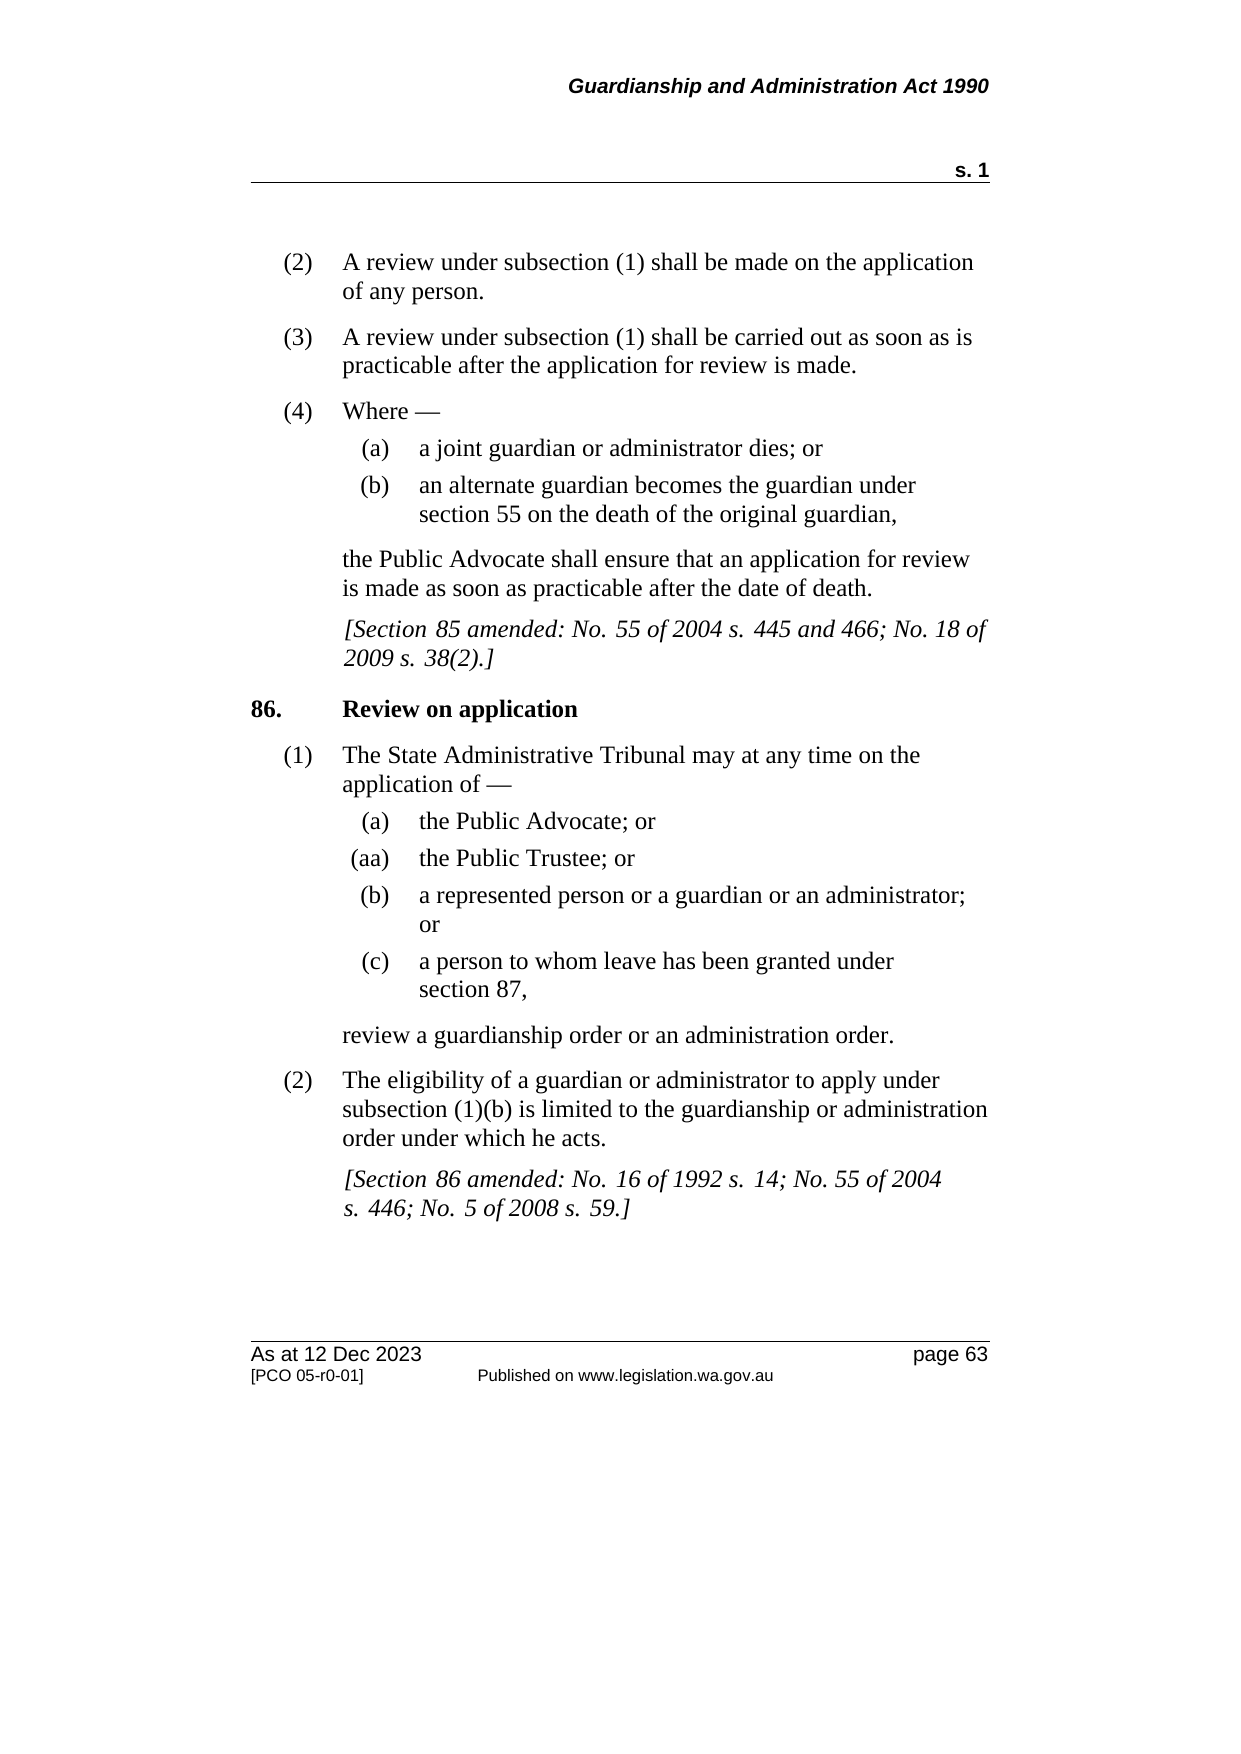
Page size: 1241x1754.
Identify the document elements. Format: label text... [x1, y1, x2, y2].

text (a) the Public Advocate; or [251, 806, 990, 834]
text (4) Where — [251, 396, 990, 424]
text (1) The State Administrative Tribunal may at any time on the application of — [251, 740, 990, 797]
text [Section 86 amended: No. 16 of 1992 s. 14; No. 55 of 2004 s. 446; No. 5 of 2008 s. 59.] [251, 1164, 990, 1222]
text (a) a joint guardian or administrator dies; or [251, 433, 990, 462]
text (c) a person to whom leave has been granted under section 87, [251, 946, 990, 1003]
subtitle 86. Review on application [251, 694, 990, 723]
text (2) A review under subsection (1) shall be made on the application of any person. [251, 247, 990, 305]
text (2) The eligibility of a guardian or administrator to apply under subsection (1)(b) is limited to the guardianship or administration order under which he acts. [251, 1065, 990, 1152]
text [Section 85 amended: No. 55 of 2004 s. 445 and 466; No. 18 of 2009 s. 38(2).] [251, 614, 990, 672]
text (b) a represented person or a guardian or an administrator; or [251, 880, 990, 937]
text the Public Advocate shall ensure that an application for review is made as soon as practicable after the date of death. [251, 544, 990, 602]
text (3) A review under subsection (1) shall be carried out as soon as is practicable after the application for review is made. [251, 322, 990, 379]
text review a guardianship order or an administration order. [251, 1020, 990, 1049]
text (aa) the Public Trustee; or [251, 843, 990, 872]
text (b) an alternate guardian becomes the guardian under section 55 on the death of the original guardian, [251, 470, 990, 527]
